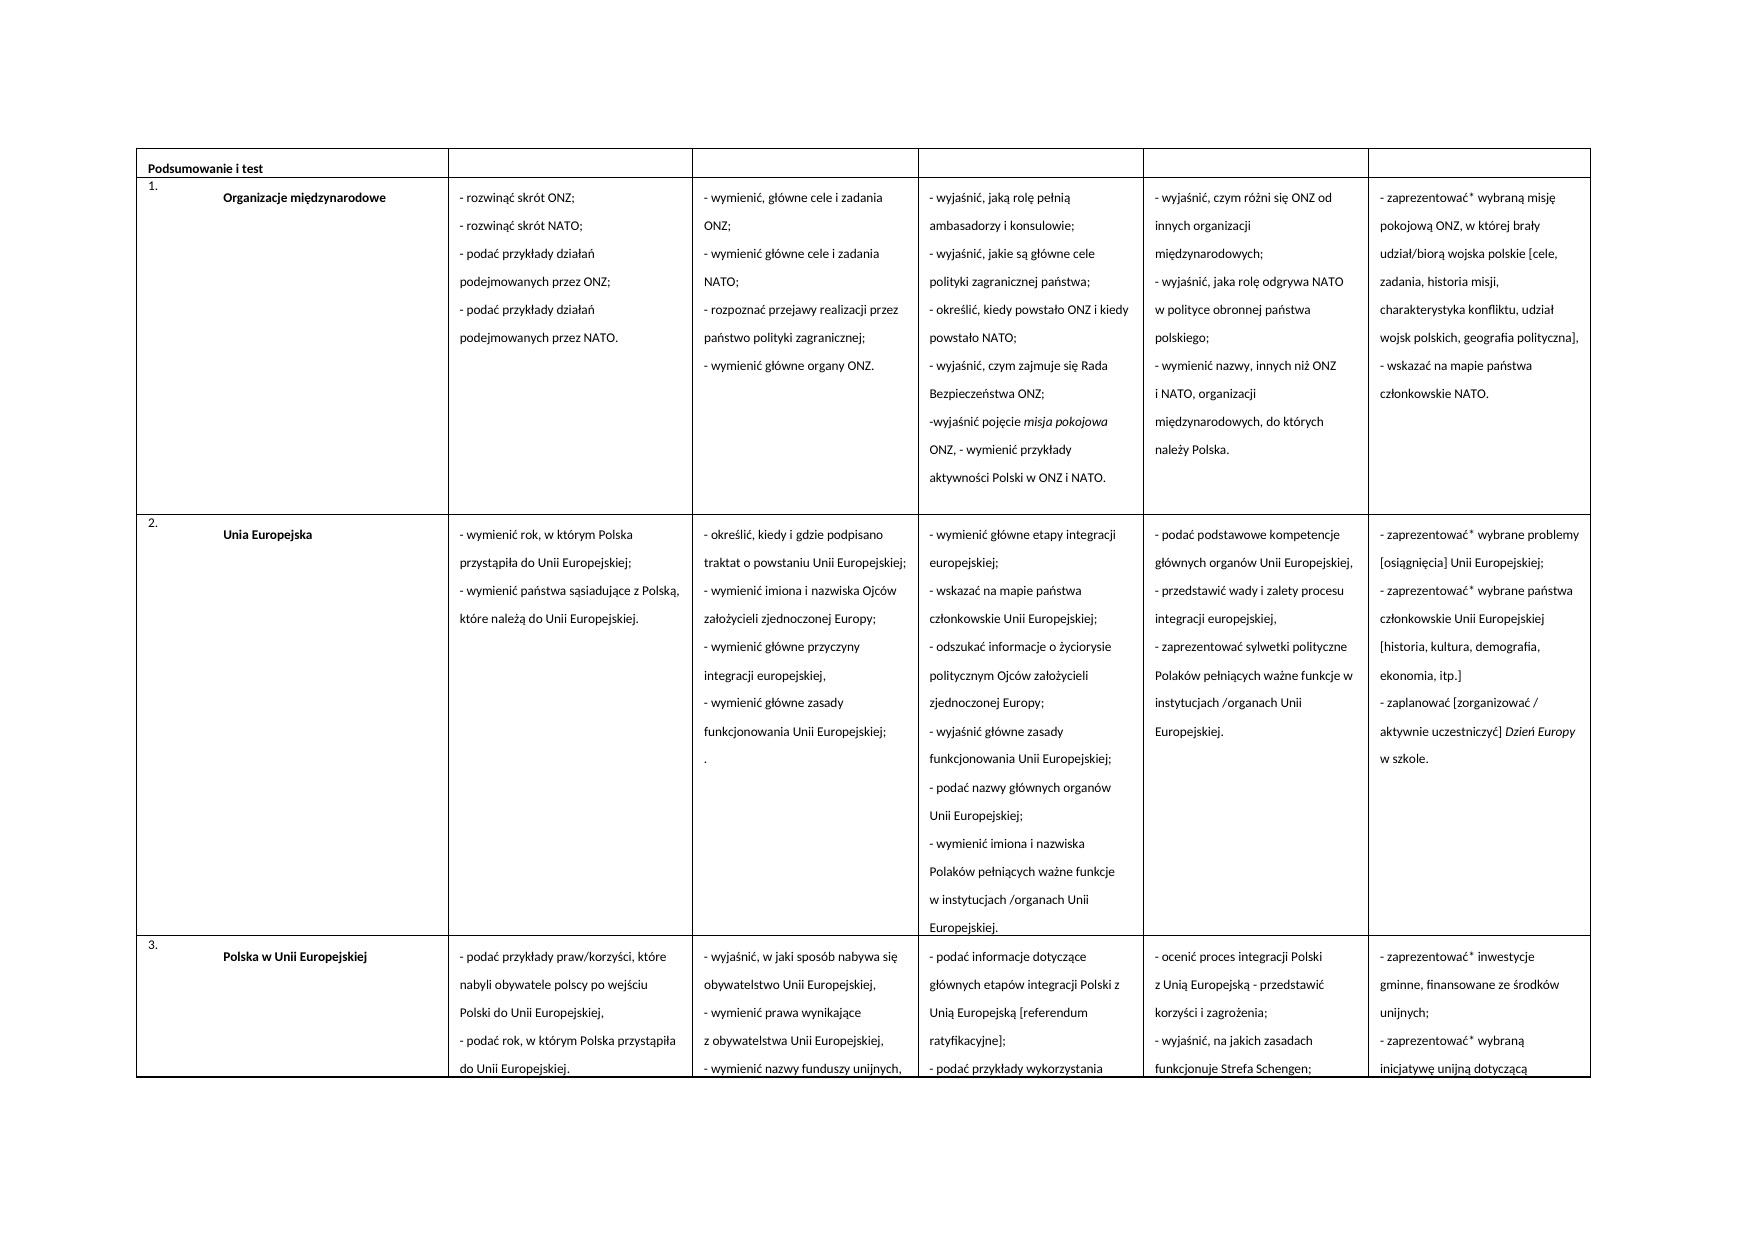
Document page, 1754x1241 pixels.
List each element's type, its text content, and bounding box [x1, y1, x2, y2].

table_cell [1369, 936, 1590, 1076]
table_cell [449, 936, 692, 1076]
table_cell - wymienić, główne cele i zadania ONZ; - wymienić główne cele i zadania NATO; - rozpoznać przejawy realizacji przez państwo polityki zagranicznej; - wymienić główne organy ONZ. [693, 178, 918, 514]
table_cell [1369, 149, 1590, 177]
table_cell - określić, kiedy i gdzie podpisano traktat o powstaniu Unii Europejskiej; - wymienić imiona i nazwiska Ojców założycieli zjednoczonej Europy; - wymienić główne przyczyny integracji europejskiej, - wymienić główne zasady funkcjonowania Unii Europejskiej; . [693, 515, 918, 935]
table_cell - wymienić rok, w którym Polska przystąpiła do Unii Europejskiej; - wymienić państwa sąsiadujące z Polską, które należą do Unii Europejskiej. [449, 515, 692, 935]
table_cell - wyjaśnić, czym różni się ONZ od innych organizacji międzynarodowych; - wyjaśnić, jaka rolę odgrywa NATO w polityce obronnej państwa polskiego; - wymienić nazwy, innych niż ONZ i NATO, organizacji międzynarodowych, do których należy Polska. [1144, 178, 1368, 514]
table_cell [693, 936, 918, 1076]
table_cell - rozwinąć skrót ONZ; - rozwinąć skrót NATO; - podać przykłady działań podejmowanych przez ONZ; - podać przykłady działań podejmowanych przez NATO. [449, 178, 692, 514]
table_cell [919, 149, 1143, 177]
table_cell - wyjaśnić, jaką rolę pełnią ambasadorzy i konsulowie; - wyjaśnić, jakie są główne cele polityki zagranicznej państwa; - określić, kiedy powstało ONZ i kiedy powstało NATO; - wyjaśnić, czym zajmuje się Rada Bezpieczeństwa ONZ; -wyjaśnić pojęcie misja pokojowa ONZ, - wymienić przykłady aktywności Polski w ONZ i NATO. [919, 178, 1143, 514]
table_cell - zaprezentować* wybrane problemy [osiągnięcia] Unii Europejskiej; - zaprezentować* wybrane państwa członkowskie Unii Europejskiej [historia, kultura, demografia, ekonomia, itp.] - zaplanować [zorganizować / aktywnie uczestniczyć] Dzień Europy w szkole. [1369, 515, 1590, 935]
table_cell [137, 936, 448, 1076]
table_cell - podać podstawowe kompetencje głównych organów Unii Europejskiej, - przedstawić wady i zalety procesu integracji europejskiej, - zaprezentować sylwetki polityczne Polaków pełniących ważne funkcje w instytucjach /organach Unii Europejskiej. [1144, 515, 1368, 935]
table_cell [449, 149, 692, 177]
table_cell Organizacje międzynarodowe [137, 178, 448, 514]
table_cell [693, 149, 918, 177]
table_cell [1144, 936, 1368, 1076]
table_cell - wymienić główne etapy integracji europejskiej; - wskazać na mapie państwa członkowskie Unii Europejskiej; - odszukać informacje o życiorysie politycznym Ojców założycieli zjednoczonej Europy; - wyjaśnić główne zasady funkcjonowania Unii Europejskiej; - podać nazwy głównych organów Unii Europejskiej; - wymienić imiona i nazwiska Polaków pełniących ważne funkcje w instytucjach /organach Unii Europejskiej. [919, 515, 1143, 935]
table_cell [1144, 149, 1368, 177]
table_cell Podsumowanie i test [137, 149, 448, 177]
table_cell - zaprezentować* wybraną misję pokojową ONZ, w której brały udział/biorą wojska polskie [cele, zadania, historia misji, charakterystyka konfliktu, udział wojsk polskich, geografia polityczna], - wskazać na mapie państwa członkowskie NATO. [1369, 178, 1590, 514]
table_cell Unia Europejska [137, 515, 448, 935]
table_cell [919, 936, 1143, 1076]
